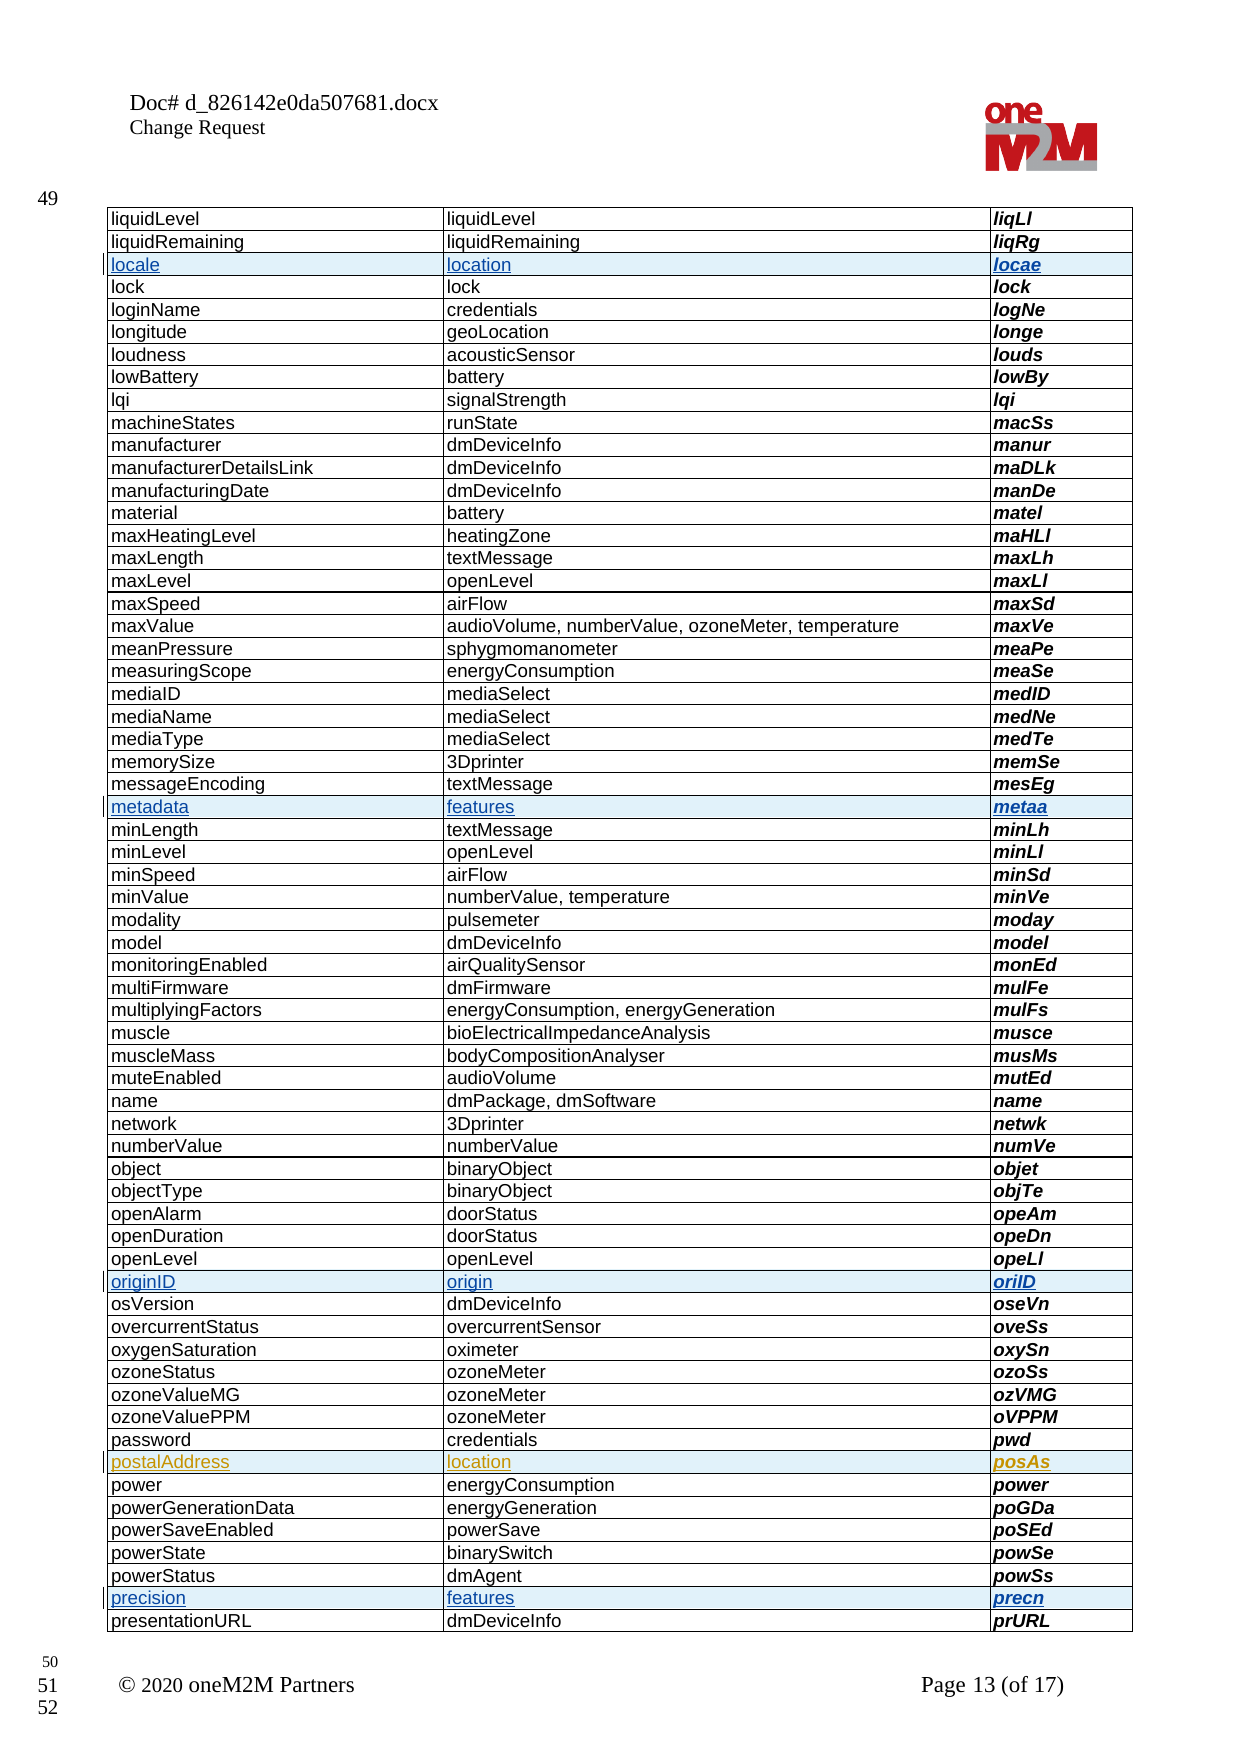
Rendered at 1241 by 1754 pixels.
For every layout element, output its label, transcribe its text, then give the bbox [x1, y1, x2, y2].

table_cell battery [444, 366, 990, 388]
table_cell ozoneStatus [108, 1361, 443, 1382]
table_cell energyConsumption [444, 1474, 990, 1496]
table_cell ozoneMeter [444, 1384, 990, 1405]
table_cell airFlow [444, 593, 990, 614]
table_cell maDLk [991, 457, 1132, 478]
table_cell openLevel [444, 1248, 990, 1269]
table_cell maxSd [991, 593, 1132, 614]
table_cell name [108, 1090, 443, 1111]
table_cell measuringScope [108, 660, 443, 682]
table_cell maxHeatingLevel [108, 525, 443, 546]
table_cell energyGeneration [444, 1497, 990, 1518]
table_cell prURL [991, 1610, 1132, 1631]
table_cell minLevel [108, 841, 443, 863]
table_cell lock [108, 276, 443, 297]
table_cell mediaSelect [444, 705, 990, 727]
table_cell mulFs [991, 999, 1132, 1021]
table_cell oveSs [991, 1316, 1132, 1337]
table_cell oxygenSaturation [108, 1338, 443, 1360]
table_cell pulsemeter [444, 909, 990, 930]
table_cell medNe [991, 705, 1132, 727]
table_cell lowBattery [108, 366, 443, 388]
table_cell dmFirmware [444, 977, 990, 998]
table_cell maxValue [108, 615, 443, 637]
table_cell ozVMG [991, 1384, 1132, 1405]
table_cell doorStatus [444, 1225, 990, 1247]
table_cell powerStatus [108, 1564, 443, 1586]
table_cell airFlow [444, 864, 990, 885]
table_cell binaryObject [444, 1158, 990, 1179]
table_cell manufacturingDate [108, 479, 443, 501]
table_cell audioVolume, numberValue, ozoneMeter, temperature [444, 615, 990, 637]
table_cell lock [444, 276, 990, 297]
table_cell 3Dprinter [444, 1112, 990, 1134]
table_cell oximeter [444, 1338, 990, 1360]
table_cell meanPressure [108, 638, 443, 659]
table_cell longitude [108, 321, 443, 343]
table_cell musMs [991, 1045, 1132, 1066]
table_cell lowBy [991, 366, 1132, 388]
table_cell bodyCompositionAnalyser [444, 1045, 990, 1066]
table_cell lock [991, 276, 1132, 297]
table_cell numberValue [444, 1135, 990, 1156]
table_cell machineStates [108, 412, 443, 433]
table_cell airQualitySensor [444, 954, 990, 976]
table_cell muteEnabled [108, 1067, 443, 1089]
table_cell textMessage [444, 547, 990, 569]
table_cell logNe [991, 299, 1132, 320]
table_cell openLevel [444, 570, 990, 591]
table_cell dmDeviceInfo [444, 434, 990, 456]
table_cell password [108, 1429, 443, 1450]
table_cell objTe [991, 1180, 1132, 1202]
table_cell manur [991, 434, 1132, 456]
table_cell binaryObject [444, 1180, 990, 1202]
table_cell manDe [991, 479, 1132, 501]
table_cell meaPe [991, 638, 1132, 659]
table_cell battery [444, 502, 990, 523]
table_cell ozoneValueMG [108, 1384, 443, 1405]
table_cell sphygmomanometer [444, 638, 990, 659]
table_cell minSpeed [108, 864, 443, 885]
table_cell powSe [991, 1542, 1132, 1563]
table_cell monEd [991, 954, 1132, 976]
table_cell multiFirmware [108, 977, 443, 998]
table_cell bioElectricalImpedanceAnalysis [444, 1022, 990, 1043]
table_cell credentials [444, 299, 990, 320]
table_cell oseVn [991, 1293, 1132, 1315]
table_cell minSd [991, 864, 1132, 885]
table_cell liqRg [991, 231, 1132, 252]
table_cell oVPPM [991, 1406, 1132, 1428]
table_cell muscle [108, 1022, 443, 1043]
table_cell moday [991, 909, 1132, 930]
table_cell opeAm [991, 1203, 1132, 1224]
table_cell oxySn [991, 1338, 1132, 1360]
table_cell presentationURL [108, 1610, 443, 1631]
table_cell minVe [991, 886, 1132, 908]
table_cell mutEd [991, 1067, 1132, 1089]
table_cell liqLl [991, 208, 1132, 230]
table_cell liquidRemaining [108, 231, 443, 252]
table_cell maxLength [108, 547, 443, 569]
table_cell loginName [108, 299, 443, 320]
table_cell opeDn [991, 1225, 1132, 1247]
table_cell powSs [991, 1564, 1132, 1586]
table_cell dmDeviceInfo [444, 457, 990, 478]
table_cell numberValue, temperature [444, 886, 990, 908]
table_cell osVersion [108, 1293, 443, 1315]
table_cell numVe [991, 1135, 1132, 1156]
table_cell heatingZone [444, 525, 990, 546]
table_cell material [108, 502, 443, 523]
table_cell doorStatus [444, 1203, 990, 1224]
table_cell powerState [108, 1542, 443, 1563]
table_cell minLl [991, 841, 1132, 863]
table_cell opeLl [991, 1248, 1132, 1269]
table_cell model [108, 931, 443, 953]
table_cell mediaSelect [444, 728, 990, 749]
table_cell poSEd [991, 1519, 1132, 1541]
table_cell lqi [991, 389, 1132, 411]
table_cell openAlarm [108, 1203, 443, 1224]
table_cell ozoSs [991, 1361, 1132, 1382]
table_cell power [108, 1474, 443, 1496]
table_cell liquidLevel [108, 208, 443, 230]
table_cell textMessage [444, 819, 990, 840]
table_cell muscleMass [108, 1045, 443, 1066]
table_cell name [991, 1090, 1132, 1111]
table_cell power [991, 1474, 1132, 1496]
table_cell powerSave [444, 1519, 990, 1541]
table_cell network [108, 1112, 443, 1134]
table_cell 3Dprinter [444, 751, 990, 772]
table_cell matel [991, 502, 1132, 523]
table_cell pwd [991, 1429, 1132, 1450]
table_cell powerSaveEnabled [108, 1519, 443, 1541]
table_cell openLevel [444, 841, 990, 863]
table_cell multiplyingFactors [108, 999, 443, 1021]
table_cell ozoneMeter [444, 1361, 990, 1382]
table_cell mediaType [108, 728, 443, 749]
table_cell modality [108, 909, 443, 930]
table_cell longe [991, 321, 1132, 343]
table_cell mediaSelect [444, 683, 990, 704]
table_cell maxLl [991, 570, 1132, 591]
table_cell runState [444, 412, 990, 433]
table_cell ozoneValuePPM [108, 1406, 443, 1428]
table_cell model [991, 931, 1132, 953]
table_cell energyConsumption [444, 660, 990, 682]
table_cell maxLevel [108, 570, 443, 591]
table_cell mediaName [108, 705, 443, 727]
table_cell credentials [444, 1429, 990, 1450]
table_cell maxLh [991, 547, 1132, 569]
table_cell louds [991, 344, 1132, 365]
table_cell macSs [991, 412, 1132, 433]
table_cell medID [991, 683, 1132, 704]
table_cell overcurrentStatus [108, 1316, 443, 1337]
table_cell manufacturerDetailsLink [108, 457, 443, 478]
table_cell netwk [991, 1112, 1132, 1134]
table_cell dmDeviceInfo [444, 1610, 990, 1631]
table_cell minLength [108, 819, 443, 840]
table_cell signalStrength [444, 389, 990, 411]
table_cell maxSpeed [108, 593, 443, 614]
table_cell acousticSensor [444, 344, 990, 365]
picture [971, 88, 1111, 186]
table_cell manufacturer [108, 434, 443, 456]
table_cell textMessage [444, 773, 990, 795]
table_cell dmAgent [444, 1564, 990, 1586]
table_cell object [108, 1158, 443, 1179]
table_cell objet [991, 1158, 1132, 1179]
table_cell audioVolume [444, 1067, 990, 1089]
table_cell liquidLevel [444, 208, 990, 230]
table_cell loudness [108, 344, 443, 365]
table_cell dmDeviceInfo [444, 1293, 990, 1315]
table_cell maHLl [991, 525, 1132, 546]
table_cell overcurrentSensor [444, 1316, 990, 1337]
table_cell geoLocation [444, 321, 990, 343]
table_cell mesEg [991, 773, 1132, 795]
table_cell messageEncoding [108, 773, 443, 795]
table_cell objectType [108, 1180, 443, 1202]
table_cell monitoringEnabled [108, 954, 443, 976]
table_cell poGDa [991, 1497, 1132, 1518]
table_cell meaSe [991, 660, 1132, 682]
table_cell dmPackage, dmSoftware [444, 1090, 990, 1111]
table_cell numberValue [108, 1135, 443, 1156]
table_cell binarySwitch [444, 1542, 990, 1563]
table_cell energyConsumption, energyGeneration [444, 999, 990, 1021]
table_cell ozoneMeter [444, 1406, 990, 1428]
table_cell minLh [991, 819, 1132, 840]
table_cell medTe [991, 728, 1132, 749]
table_cell liquidRemaining [444, 231, 990, 252]
table_cell openLevel [108, 1248, 443, 1269]
table_cell lqi [108, 389, 443, 411]
table_cell openDuration [108, 1225, 443, 1247]
table_cell musce [991, 1022, 1132, 1043]
table_cell minValue [108, 886, 443, 908]
table_cell dmDeviceInfo [444, 479, 990, 501]
table_cell mulFe [991, 977, 1132, 998]
table_cell mediaID [108, 683, 443, 704]
table_cell powerGenerationData [108, 1497, 443, 1518]
table_cell memorySize [108, 751, 443, 772]
table_cell maxVe [991, 615, 1132, 637]
table_cell memSe [991, 751, 1132, 772]
table_cell dmDeviceInfo [444, 931, 990, 953]
